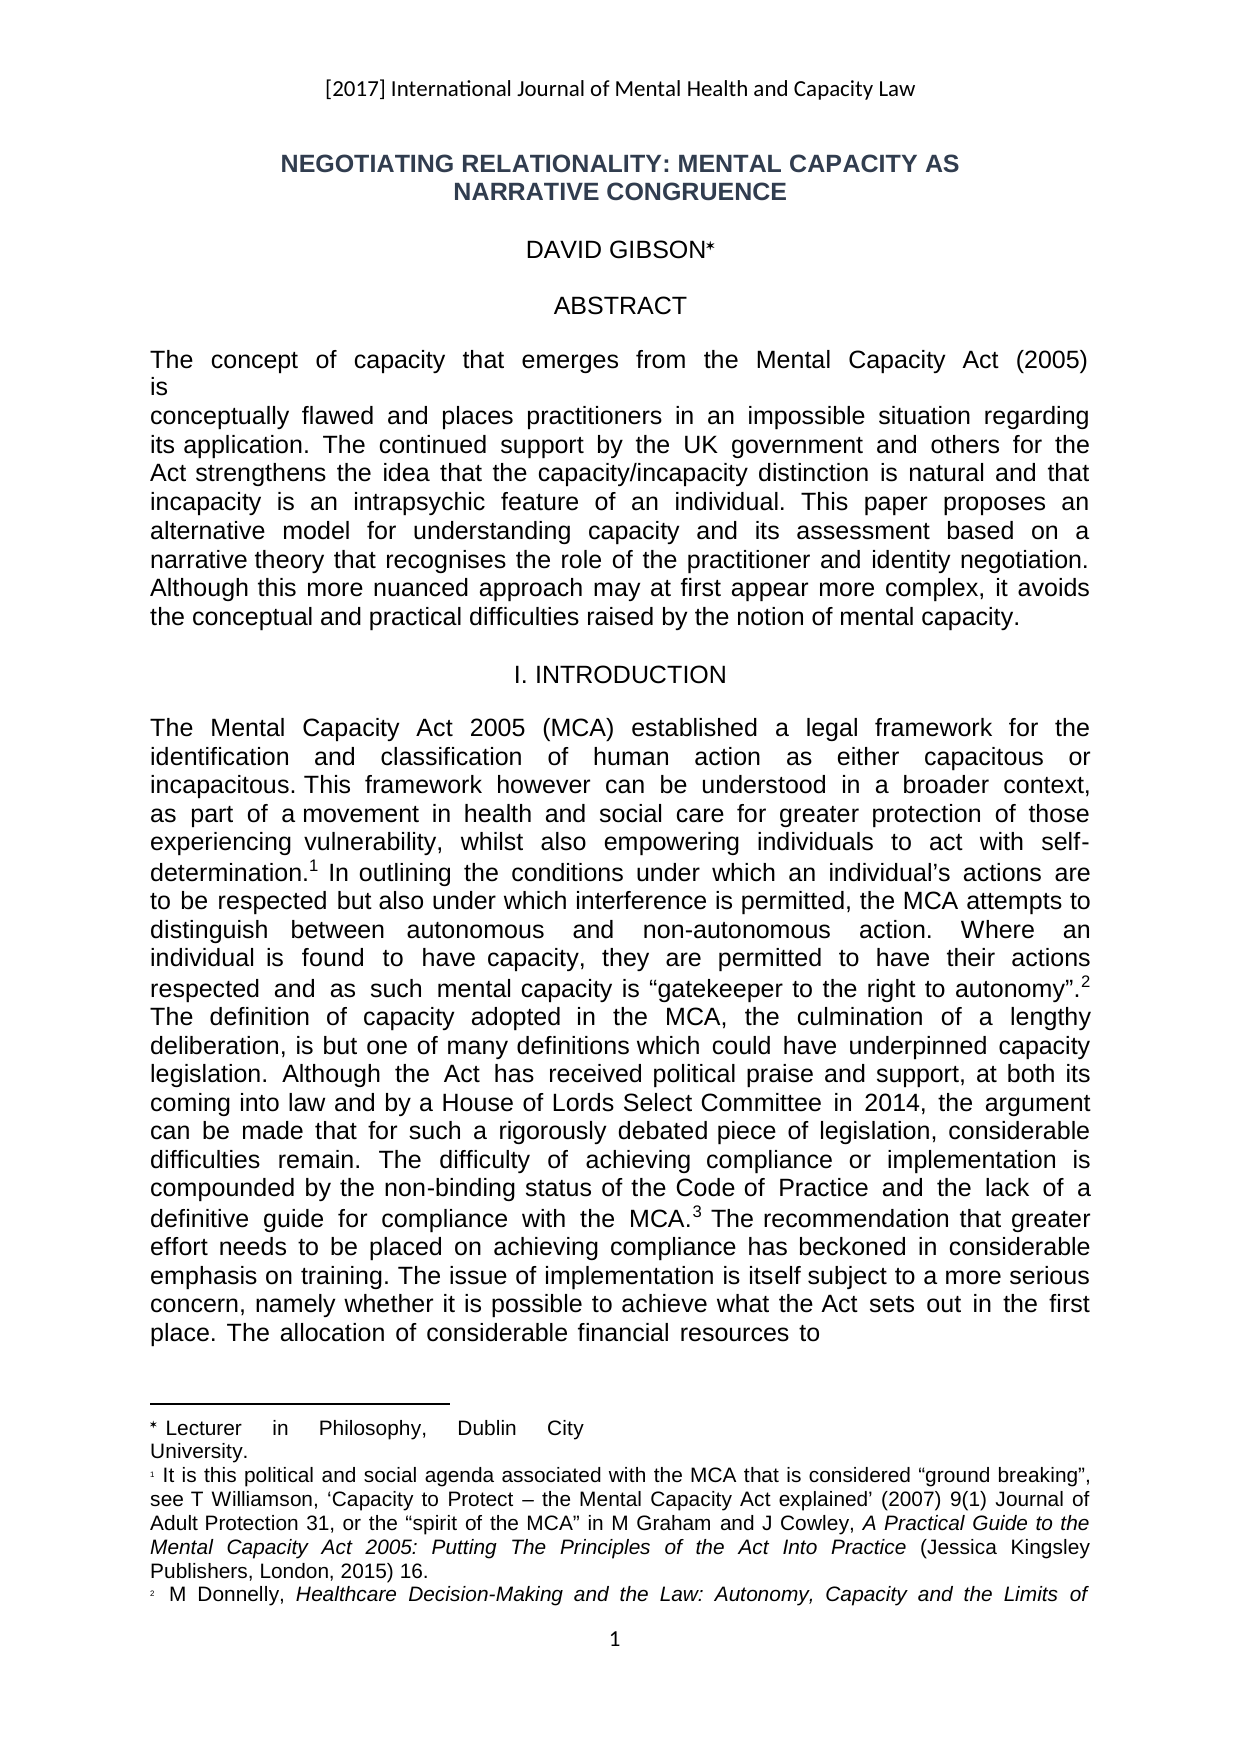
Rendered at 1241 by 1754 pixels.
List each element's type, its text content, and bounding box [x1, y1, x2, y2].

text conceptually flawed and places practitioners in an impossible situation regarding its application. The continued support by the UK government and others for the Act strengthens the idea that the capacity/incapacity distinction is natural and that incapacity is an intrapsychic feature of an individual. This paper proposes an alternative model for understanding capacity and its assessment based on a narrative theory that recognises the role of the practitioner and identity negotiation. Although this more nuanced approach may at first appear more complex, it avoids the conceptual and practical difficulties raised by the notion of mental capacity. [150, 401, 1090, 631]
text The Mental Capacity Act 2005 (MCA) established a legal framework for the identification and classification of human action as either capacitous or incapacitous. This framework however can be understood in a broader context, as part of a movement in health and social care for greater protection of those experiencing vulnerability, whilst also empowering individuals to act with self-determination.1 In outlining the conditions under which an individual’s actions are to be respected but also under which interference is permitted, the MCA attempts to distinguish between autonomous and non-autonomous action. Where an individual is found to have capacity, they are permitted to have their actions respected and as such mental capacity is “gatekeeper to the right to autonomy”.2 The definition of capacity adopted in the MCA, the culmination of a lengthy deliberation, is but one of many definitions which could have underpinned capacity legislation. Although the Act has received political praise and support, at both its coming into law and by a House of Lords Select Committee in 2014, the argument can be made that for such a rigorously debated piece of legislation, considerable difficulties remain. The difficulty of achieving compliance or implementation is compounded by the non-binding status of the Code of Practice and the lack of a definitive guide for compliance with the MCA.3 The recommendation that greater effort needs to be placed on achieving compliance has beckoned in considerable emphasis on training. The issue of implementation is itself subject to a more serious concern, namely whether it is possible to achieve what the Act sets out in the first place. The allocation of considerable financial resources to [150, 713, 1091, 1347]
text The concept of capacity that emerges from the Mental Capacity Act (2005) is [150, 346, 1089, 401]
text DAVID GIBSON ABSTRACT [526, 235, 715, 319]
list INTRODUCTION [514, 660, 1101, 688]
list It is this political and social agenda associated with the MCA that is considered “ground breaking”, see T Williamson, ‘Capacity to Protect – the Mental Capacity Act explained’ (2007) 9(1) Journal of Adult Protection 31, or the “spirit of the MCA” in M Graham and J Cowley, A Practical Guide to the Mental Capacity Act 2005: Putting The Principles of the Act Into Practice (Jessica Kingsley Publishers, London, 2015) 16. [150, 1463, 1091, 1583]
text NEGOTIATING RELATIONALITY: MENTAL CAPACITY AS NARRATIVE CONGRUENCE [206, 148, 1034, 206]
text Lecturer in Philosophy, Dublin City University. [150, 1415, 583, 1463]
list M Donnelly, Healthcare Decision-Making and the Law: Autonomy, Capacity and the Limits of [150, 1583, 1089, 1606]
